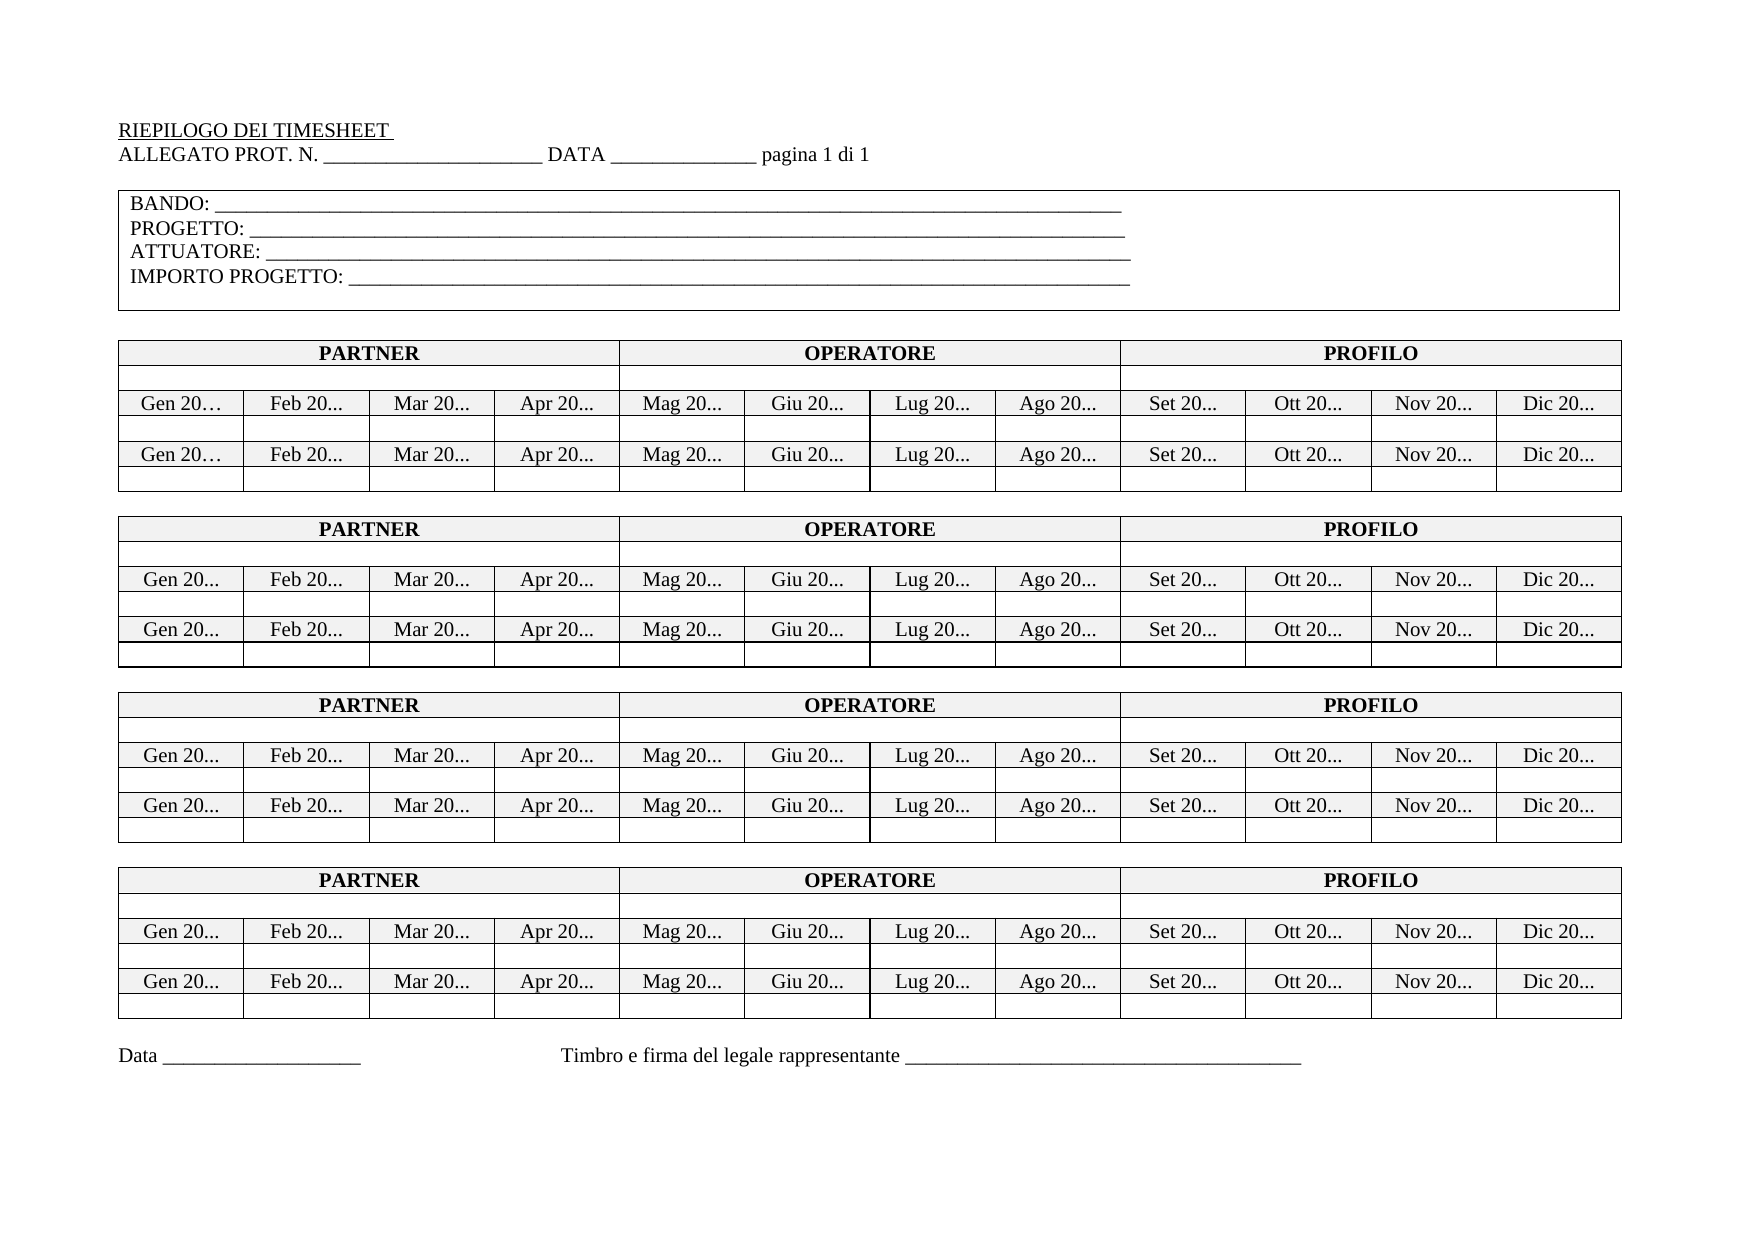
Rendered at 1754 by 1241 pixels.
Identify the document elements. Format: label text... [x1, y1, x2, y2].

table_cell [495, 416, 619, 441]
table_cell [1246, 592, 1371, 616]
table_cell Giu 20... [745, 969, 869, 993]
table_cell Ago 20... [996, 969, 1120, 993]
table_cell Giu 20... [745, 919, 869, 943]
table_cell [1246, 768, 1371, 792]
table_cell Ott 20... [1246, 617, 1371, 641]
table_cell [119, 718, 619, 742]
table_cell Set 20... [1121, 617, 1245, 641]
table_cell Dic 20... [1497, 793, 1621, 817]
table_cell Giu 20... [745, 617, 869, 641]
table_cell [119, 467, 243, 491]
table_cell [244, 467, 369, 491]
table_cell [1121, 467, 1245, 491]
table_cell Apr 20... [495, 391, 619, 415]
table_cell Giu 20... [745, 567, 869, 591]
table_cell Dic 20... [1497, 919, 1621, 943]
table_cell [1246, 416, 1371, 441]
table_cell [1121, 768, 1245, 792]
table_cell Ago 20... [996, 793, 1120, 817]
table_cell [370, 944, 494, 968]
table_cell Mar 20... [370, 617, 494, 641]
table_cell Lug 20... [871, 567, 995, 591]
table_cell [1121, 818, 1245, 842]
table_cell [620, 768, 744, 792]
table_cell [1372, 818, 1496, 842]
table_cell [745, 994, 869, 1018]
table_cell Nov 20... [1372, 442, 1496, 466]
table_cell [1121, 643, 1245, 666]
text Data ___________________ Timbro e firma del legale rappresentante ______________________________________ [118, 1043, 1606, 1067]
table_cell [119, 894, 619, 917]
table_cell Gen 20... [119, 919, 243, 943]
table_cell Ott 20... [1246, 567, 1371, 591]
table_cell Giu 20... [745, 793, 869, 817]
table_header OPERATORE [620, 517, 1120, 541]
table_cell Nov 20... [1372, 617, 1496, 641]
table_cell Nov 20... [1372, 567, 1496, 591]
table_cell Apr 20... [495, 743, 619, 767]
table_cell [620, 718, 1120, 742]
table_cell [1246, 643, 1371, 666]
table_header PROFILO [1121, 868, 1621, 892]
table_cell Gen 20… [119, 442, 243, 466]
table_cell [1497, 818, 1621, 842]
table_cell Mag 20... [620, 617, 744, 641]
table_cell Dic 20... [1497, 969, 1621, 993]
table_cell Mar 20... [370, 391, 494, 415]
table_cell Ago 20... [996, 567, 1120, 591]
table_cell [1246, 467, 1371, 491]
table_cell Feb 20... [244, 793, 369, 817]
table_cell [620, 944, 744, 968]
table_cell [495, 467, 619, 491]
table_cell Feb 20... [244, 442, 369, 466]
table_cell Mag 20... [620, 743, 744, 767]
table_cell [495, 818, 619, 842]
table_cell [1497, 467, 1621, 491]
table_cell Dic 20... [1497, 391, 1621, 415]
table_cell Set 20... [1121, 793, 1245, 817]
table_cell Gen 20... [119, 567, 243, 591]
text ALLEGATO PROT. N. _____________________ DATA ______________ pagina 1 di 1 [118, 142, 1606, 166]
table_cell [1121, 718, 1621, 742]
table_cell [1121, 994, 1245, 1018]
table_cell Ago 20... [996, 391, 1120, 415]
table_cell [1372, 994, 1496, 1018]
table_cell [495, 994, 619, 1018]
table_cell [620, 416, 744, 441]
table_cell [1497, 416, 1621, 441]
table_cell Gen 20... [119, 969, 243, 993]
table_cell Mar 20... [370, 442, 494, 466]
table_cell [1497, 944, 1621, 968]
table_cell [996, 643, 1120, 666]
table_cell Gen 20... [119, 743, 243, 767]
table_cell [1372, 643, 1496, 666]
table_cell [1497, 643, 1621, 666]
table_cell Ott 20... [1246, 969, 1371, 993]
text RIEPILOGO DEI TIMESHEET [118, 118, 1606, 142]
table_cell Dic 20... [1497, 617, 1621, 641]
table_cell Apr 20... [495, 442, 619, 466]
table_cell Set 20... [1121, 743, 1245, 767]
table_cell Feb 20... [244, 567, 369, 591]
table_cell [495, 768, 619, 792]
table_cell [871, 818, 995, 842]
table_cell [745, 416, 869, 441]
table_cell [1121, 592, 1245, 616]
table_cell [119, 818, 243, 842]
table_cell Nov 20... [1372, 969, 1496, 993]
table_cell [620, 643, 744, 666]
table_cell Set 20... [1121, 391, 1245, 415]
table_header PROFILO [1121, 517, 1621, 541]
table_cell Giu 20... [745, 743, 869, 767]
table_cell [1121, 894, 1621, 917]
table_cell Mar 20... [370, 969, 494, 993]
table_cell Ott 20... [1246, 442, 1371, 466]
table_cell [996, 467, 1120, 491]
table_cell [1372, 416, 1496, 441]
table_cell Nov 20... [1372, 391, 1496, 415]
table_cell Giu 20... [745, 442, 869, 466]
table_cell [1246, 818, 1371, 842]
table_header OPERATORE [620, 341, 1120, 365]
table_cell Lug 20... [871, 919, 995, 943]
table_cell Set 20... [1121, 567, 1245, 591]
table_header PARTNER [119, 868, 619, 892]
table_cell Apr 20... [495, 617, 619, 641]
table_cell Mag 20... [620, 567, 744, 591]
table_cell Lug 20... [871, 793, 995, 817]
table_cell [745, 643, 869, 666]
table_header PROFILO [1121, 693, 1621, 717]
table_cell [620, 366, 1120, 390]
table_cell [745, 944, 869, 968]
table_cell Apr 20... [495, 793, 619, 817]
table_cell [1497, 768, 1621, 792]
table_cell Mag 20... [620, 391, 744, 415]
table_cell [996, 944, 1120, 968]
table_cell [244, 944, 369, 968]
table_cell Gen 20… [119, 391, 243, 415]
table_cell Lug 20... [871, 617, 995, 641]
table_cell Giu 20... [745, 391, 869, 415]
table_cell Dic 20... [1497, 567, 1621, 591]
table_cell Feb 20... [244, 743, 369, 767]
table_cell [244, 768, 369, 792]
table_cell [996, 592, 1120, 616]
table_cell Lug 20... [871, 743, 995, 767]
table_cell Feb 20... [244, 617, 369, 641]
table_cell Ago 20... [996, 617, 1120, 641]
table_cell Nov 20... [1372, 793, 1496, 817]
table_cell [119, 542, 619, 566]
table_cell [745, 818, 869, 842]
table_cell [996, 416, 1120, 441]
table_cell [871, 592, 995, 616]
table_cell [1372, 592, 1496, 616]
table_cell Apr 20... [495, 567, 619, 591]
table_cell Gen 20... [119, 793, 243, 817]
table_cell Mar 20... [370, 919, 494, 943]
table_cell [620, 467, 744, 491]
table_cell [119, 366, 619, 390]
table_cell Ago 20... [996, 743, 1120, 767]
table_cell [620, 818, 744, 842]
table_cell Mag 20... [620, 442, 744, 466]
table_cell [370, 994, 494, 1018]
table_cell [620, 994, 744, 1018]
table_cell [1497, 592, 1621, 616]
table_cell [370, 592, 494, 616]
table_cell [1121, 416, 1245, 441]
table_cell [119, 416, 243, 441]
table_cell [119, 643, 243, 666]
table_cell [871, 768, 995, 792]
table_cell Mag 20... [620, 969, 744, 993]
table_cell Nov 20... [1372, 919, 1496, 943]
table_cell [871, 944, 995, 968]
table_cell [1121, 944, 1245, 968]
table_cell Ago 20... [996, 919, 1120, 943]
table_cell [370, 467, 494, 491]
table_cell [119, 768, 243, 792]
table_cell Lug 20... [871, 391, 995, 415]
table_cell [996, 768, 1120, 792]
table_cell [745, 768, 869, 792]
table_cell [871, 416, 995, 441]
table_cell Ott 20... [1246, 391, 1371, 415]
table_cell [119, 592, 243, 616]
table_header PARTNER [119, 341, 619, 365]
table_cell Mar 20... [370, 567, 494, 591]
table_cell [244, 416, 369, 441]
table_cell Mar 20... [370, 743, 494, 767]
table_header PROFILO [1121, 341, 1621, 365]
table_header PARTNER [119, 693, 619, 717]
table_cell [1121, 542, 1621, 566]
table_cell Feb 20... [244, 969, 369, 993]
table_cell Dic 20... [1497, 442, 1621, 466]
table_cell [745, 467, 869, 491]
table_cell [244, 592, 369, 616]
table_cell [1372, 467, 1496, 491]
table_cell [244, 643, 369, 666]
table_cell [1246, 994, 1371, 1018]
table_cell Gen 20... [119, 617, 243, 641]
table_cell [745, 592, 869, 616]
table_cell [244, 994, 369, 1018]
table_cell Lug 20... [871, 442, 995, 466]
table_cell [495, 592, 619, 616]
table_cell [996, 818, 1120, 842]
table_cell Feb 20... [244, 391, 369, 415]
table_cell Ott 20... [1246, 919, 1371, 943]
table_cell [370, 818, 494, 842]
table_cell [370, 768, 494, 792]
table_cell [1372, 944, 1496, 968]
table_cell Mar 20... [370, 793, 494, 817]
table_cell [620, 542, 1120, 566]
table_cell Mag 20... [620, 793, 744, 817]
table_cell Apr 20... [495, 969, 619, 993]
table_cell [1372, 768, 1496, 792]
table_cell Set 20... [1121, 969, 1245, 993]
table_cell [620, 592, 744, 616]
table_cell Set 20... [1121, 442, 1245, 466]
table_cell Nov 20... [1372, 743, 1496, 767]
table_cell [1246, 944, 1371, 968]
table_cell [119, 944, 243, 968]
table_header OPERATORE [620, 868, 1120, 892]
table_header OPERATORE [620, 693, 1120, 717]
table_cell Ago 20... [996, 442, 1120, 466]
table_cell [1121, 366, 1621, 390]
table_cell Feb 20... [244, 919, 369, 943]
table_cell Apr 20... [495, 919, 619, 943]
table_cell Dic 20... [1497, 743, 1621, 767]
table_cell [244, 818, 369, 842]
table_cell [620, 894, 1120, 917]
table_cell Set 20... [1121, 919, 1245, 943]
table_header PARTNER [119, 517, 619, 541]
table_header BANDO: _______________________________________________________________________________________ PROGETTO: ____________________________________________________________________________________ ATTUATORE: ___________________________________________________________________________________ IMPORTO PROGETTO: ___________________________________________________________________________ [119, 191, 1619, 310]
table_cell [871, 643, 995, 666]
table_cell [1497, 994, 1621, 1018]
table_cell [871, 467, 995, 491]
table_cell Ott 20... [1246, 743, 1371, 767]
table_cell [871, 994, 995, 1018]
table_cell Ott 20... [1246, 793, 1371, 817]
table_cell [370, 416, 494, 441]
table_cell Mag 20... [620, 919, 744, 943]
table_cell [370, 643, 494, 666]
table_cell [495, 643, 619, 666]
table_cell [495, 944, 619, 968]
table_cell Lug 20... [871, 969, 995, 993]
table_cell [119, 994, 243, 1018]
table_cell [996, 994, 1120, 1018]
